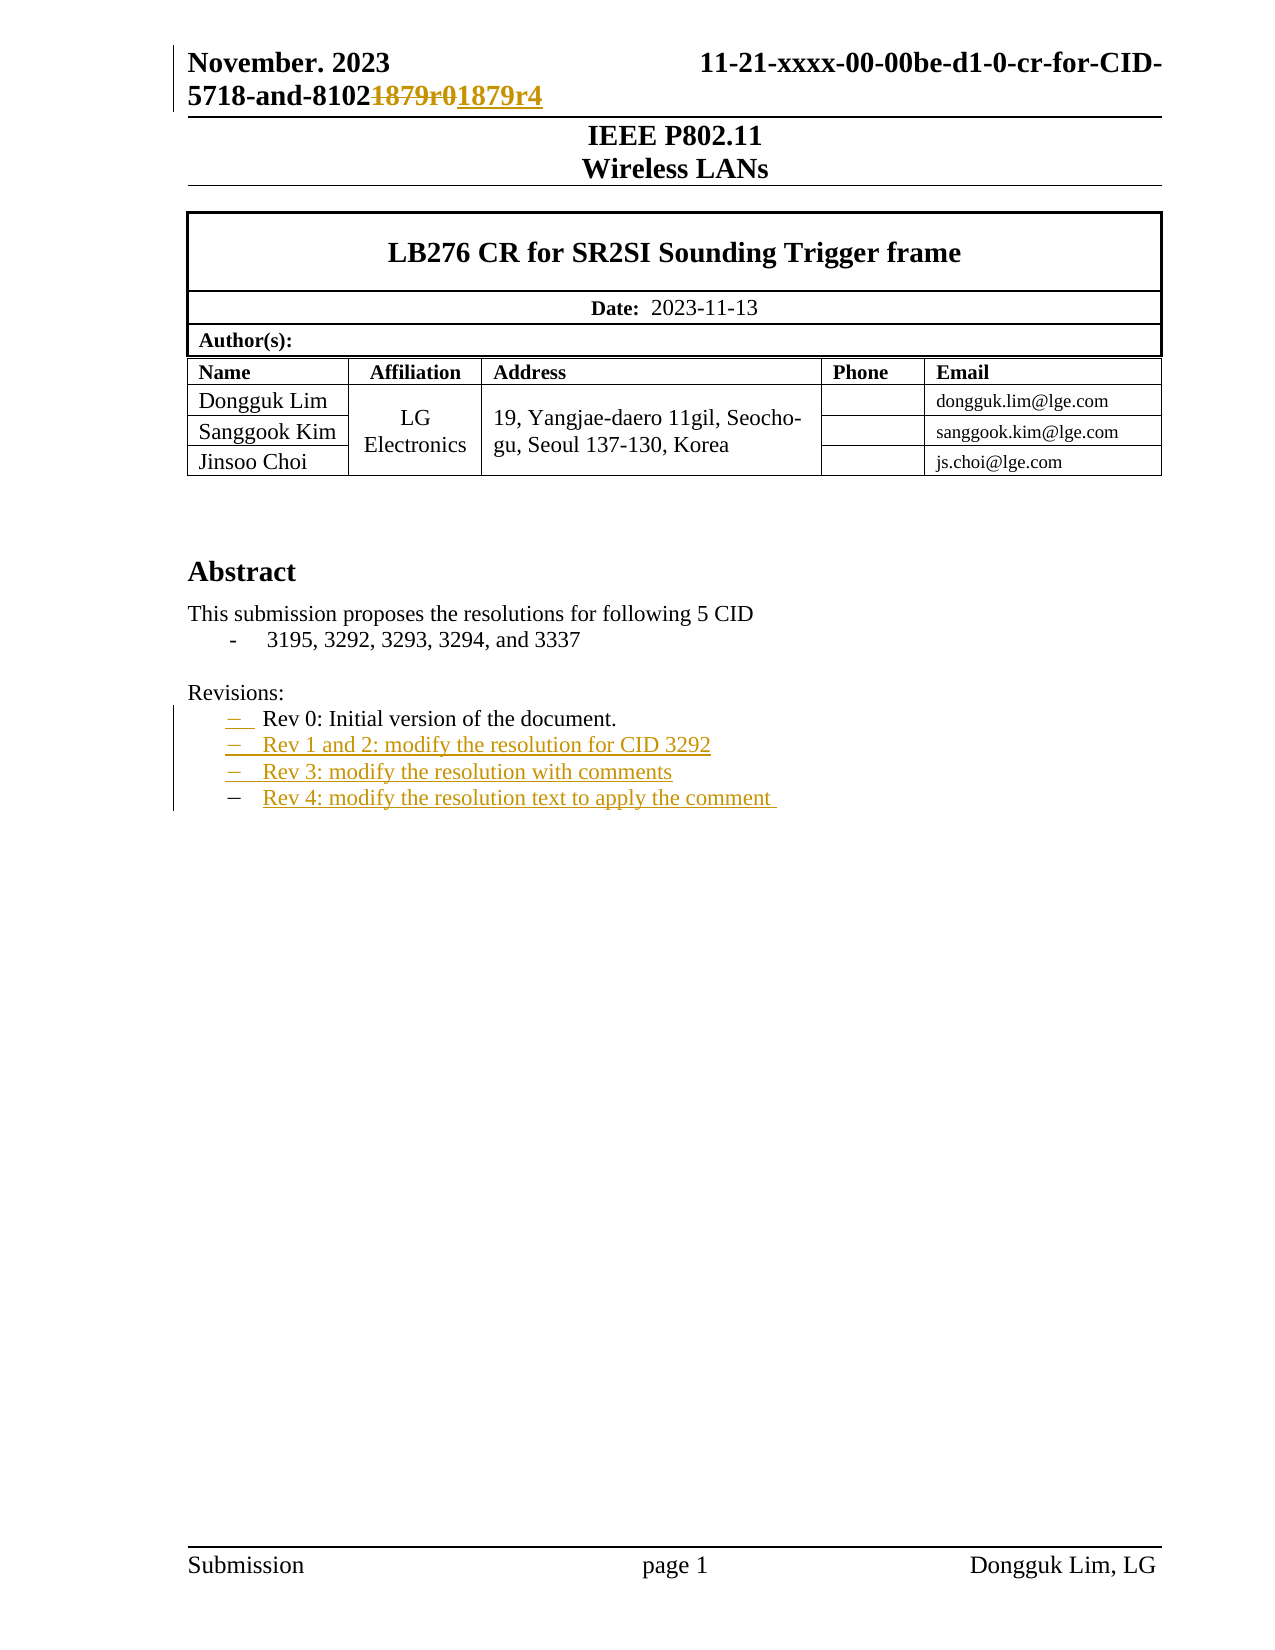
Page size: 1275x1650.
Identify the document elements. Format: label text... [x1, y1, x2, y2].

list 3195, 3292, 3293, 3294, and 3337 [229, 626, 1162, 652]
table_cell Date: 2023-11-13 [189, 292, 1160, 322]
table_header Address [482, 359, 821, 384]
table_header Affiliation [349, 359, 481, 384]
table_cell Author(s): [189, 325, 1160, 355]
table_header Email [925, 359, 1161, 384]
table_cell Dongguk Lim [188, 385, 348, 415]
table_header LB276 CR for SR2SI Sounding Trigger frame [189, 214, 1160, 289]
list Rev 0: Initial version of the document. [225, 705, 1162, 731]
table_cell Sanggook Kim [188, 416, 348, 445]
text This submission proposes the resolutions for following 5 CID [187, 600, 1162, 626]
text Abstract [187, 554, 1162, 587]
table_header Phone [822, 359, 924, 384]
table_cell LG Electronics [349, 385, 481, 475]
text IEEE P802.11 Wireless LANs [187, 118, 1162, 186]
table_cell js.choi@lge.com [925, 446, 1161, 475]
table_cell [822, 446, 924, 475]
table_cell dongguk.lim@lge.com [925, 385, 1161, 415]
table_header Name [188, 359, 348, 384]
table_cell 19, Yangjae-daero 11gil, Seocho-gu, Seoul 137-130, Korea [482, 385, 821, 475]
table_cell sanggook.kim@lge.com [925, 416, 1161, 445]
text Revisions: [187, 679, 1162, 705]
table_cell Jinsoo Choi [188, 446, 348, 475]
table_cell [822, 416, 924, 445]
table_cell [822, 385, 924, 415]
